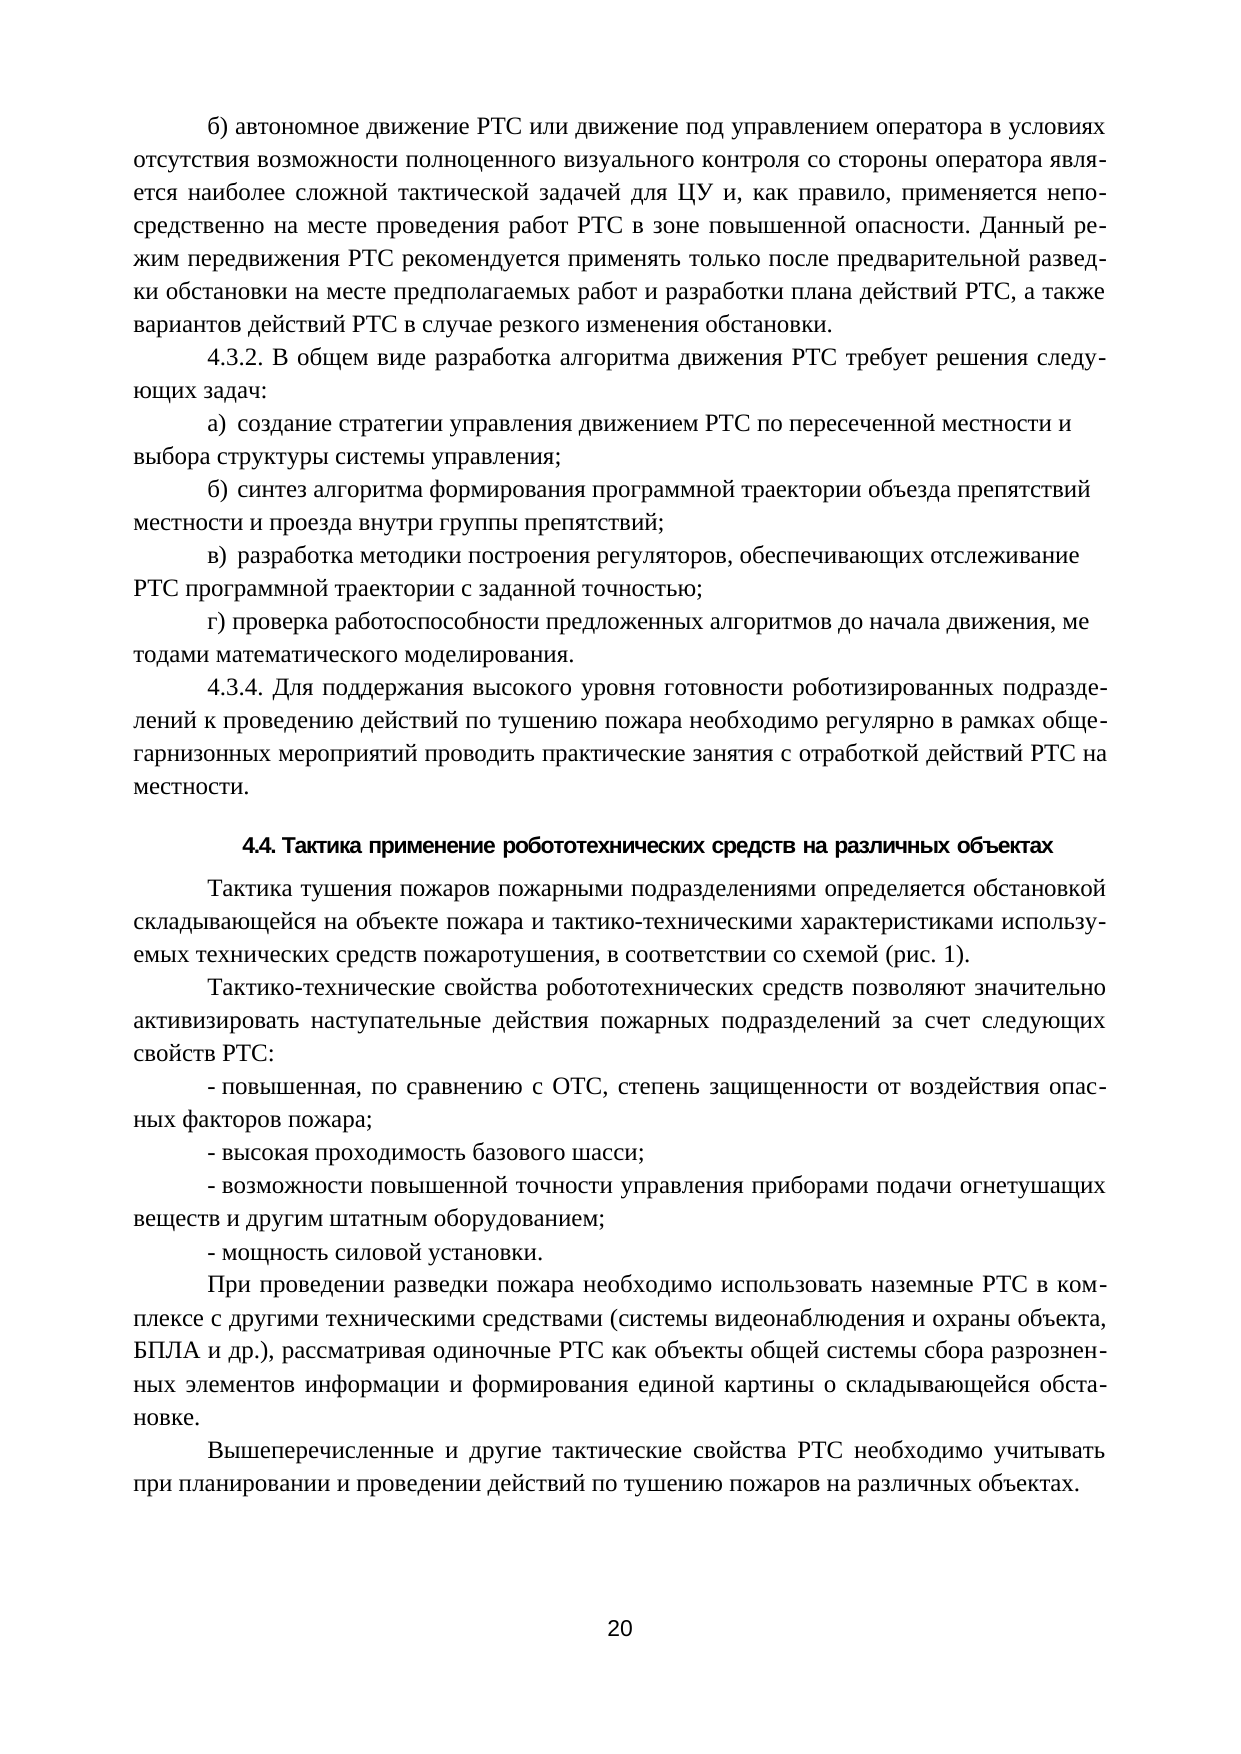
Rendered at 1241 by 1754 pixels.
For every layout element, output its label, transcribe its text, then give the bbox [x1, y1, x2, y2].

list мощность силовой установки. [207, 1233, 1108, 1267]
list возможности повышенной точности управления приборами подачи огнетушащих веществ и другим штатным оборудованием; [133, 1167, 1107, 1233]
text в) разработка методики построения регуляторов, обеспечивающих отслеживание РТС программной траектории с заданной точностью; [133, 537, 1107, 603]
text 4.3.2. В общем виде разработка алгоритма движения РТС требует решения следующих задач: [133, 339, 1106, 405]
text 20 [133, 1615, 1107, 1641]
text б) синтез алгоритма формирования программной траектории объезда препятствий местности и проезда внутри группы препятствий; [133, 471, 1106, 537]
text 4.4. Тактика применение робототехнических средств на различных объектах [242, 832, 1108, 859]
text Тактико-технические свойства робототехнических средств позволяют значительно активизировать наступательные действия пожарных подразделений за счет следующих свойств РТС: [133, 969, 1107, 1068]
list повышенная, по сравнению с ОТС, степень защищенности от воздействия опасных факторов пожара; [133, 1068, 1107, 1134]
text При проведении разведки пожара необходимо использовать наземные РТС в комплексе с другими техническими средствами (системы видеонаблюдения и охраны объекта, БПЛА и др.), рассматривая одиночные РТС как объекты общей системы сбора разрозненных элементов информации и формирования единой картины о складывающейся обстановке. [133, 1267, 1107, 1432]
text а) создание стратегии управления движением РТС по пересеченной местности и выбора структуры системы управления; [133, 405, 1106, 471]
text г) проверка работоспособности предложенных алгоритмов до начала движения, ме тодами математического моделирования. [133, 603, 1107, 669]
text 4.3.4. Для поддержания высокого уровня готовности роботизированных подразделений к проведению действий по тушению пожара необходимо регулярно в рамках общегарнизонных мероприятий проводить практические занятия с отработкой действий РТС на местности. [133, 669, 1108, 801]
text Тактика тушения пожаров пожарными подразделениями определяется обстановкой складывающейся на объекте пожара и тактико-техническими характеристиками используемых технических средств пожаротушения, в соответствии со схемой (рис. 1). [133, 870, 1106, 969]
text Вышеперечисленные и другие тактические свойства РТС необходимо учитывать при планировании и проведении действий по тушению пожаров на различных объектах. [133, 1432, 1106, 1498]
text б) автономное движение РТС или движение под управлением оператора в условиях отсутствия возможности полноценного визуального контроля со стороны оператора является наиболее сложной тактической задачей для ЦУ и, как правило, применяется непосредственно на месте проведения работ РТС в зоне повышенной опасности. Данный режим передвижения РТС рекомендуется применять только после предварительной разведки обстановки на месте предполагаемых работ и разработки плана действий РТС, а также вариантов действий РТС в случае резкого изменения обстановки. [133, 108, 1107, 339]
list высокая проходимость базового шасси; [207, 1134, 1108, 1167]
